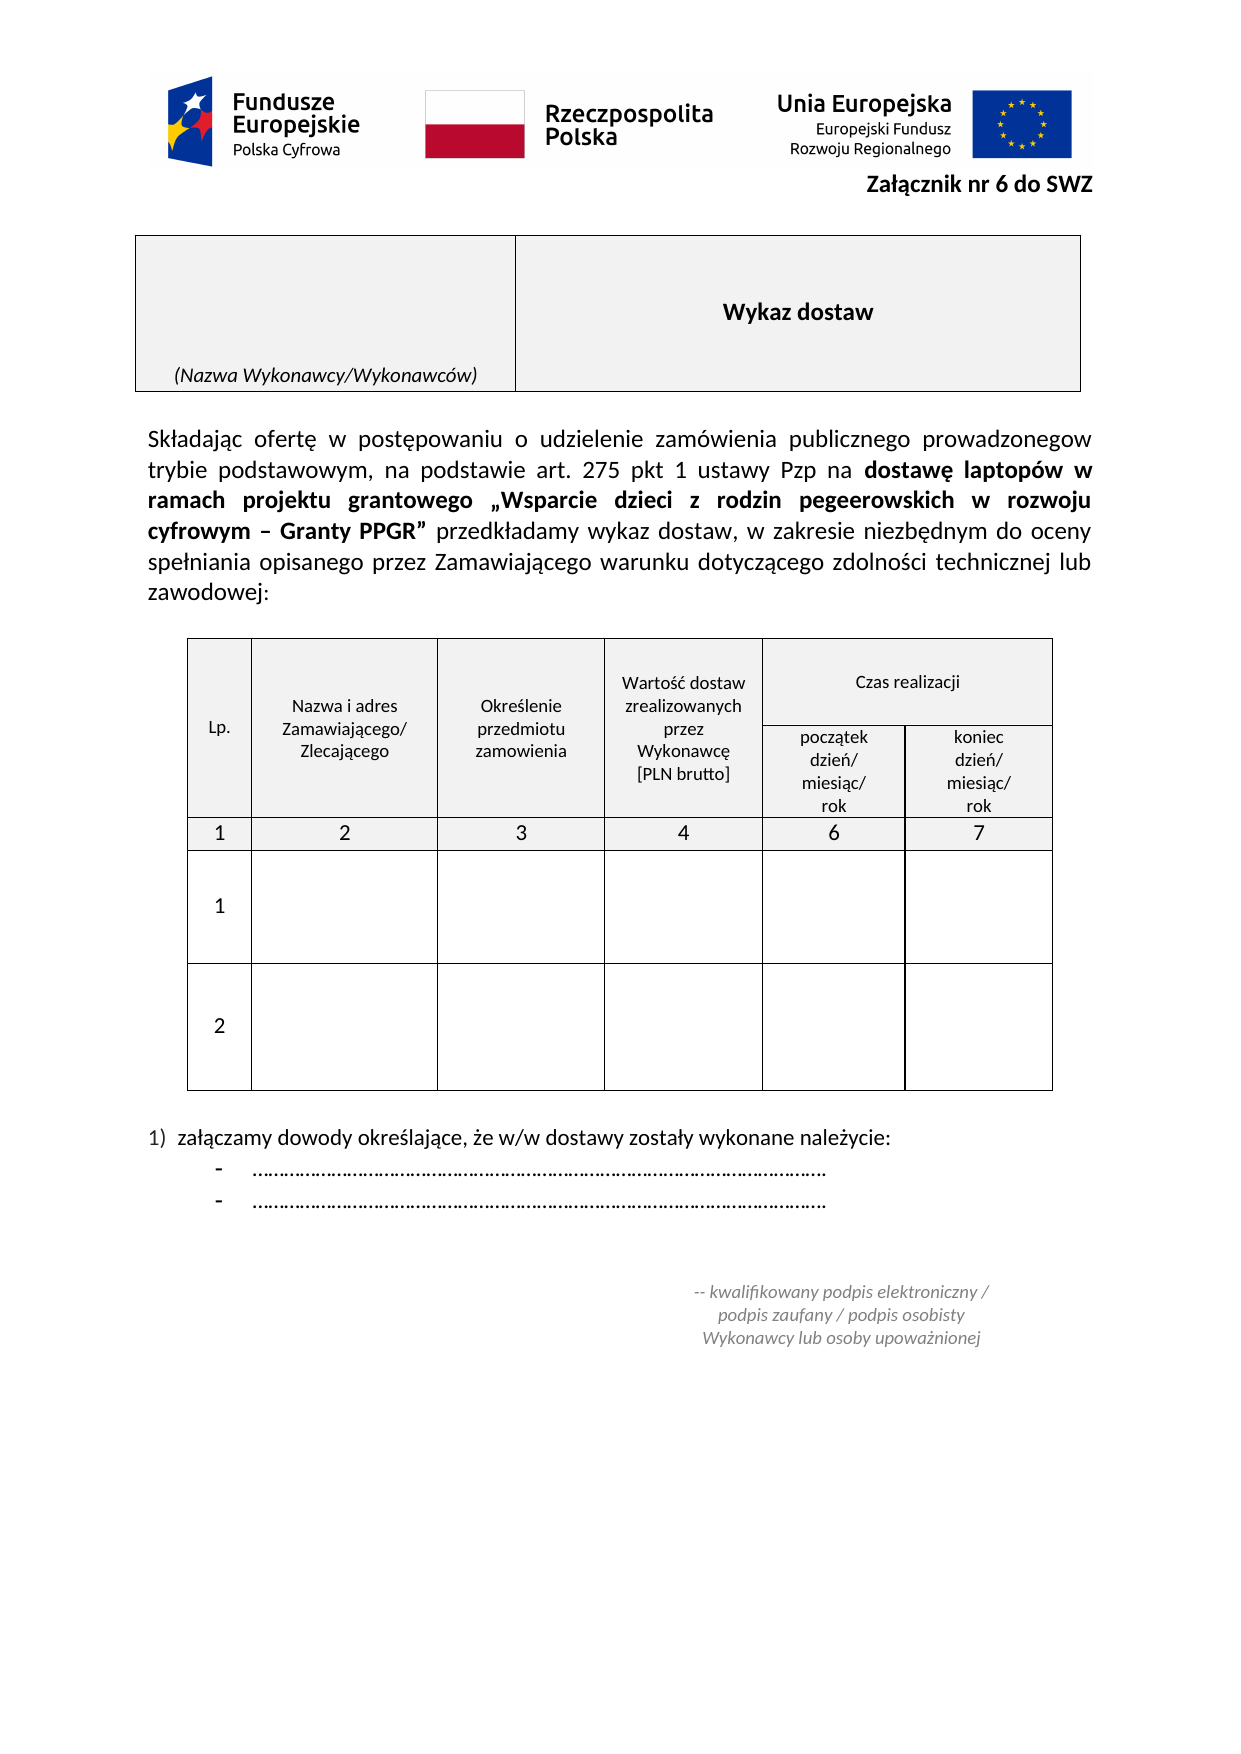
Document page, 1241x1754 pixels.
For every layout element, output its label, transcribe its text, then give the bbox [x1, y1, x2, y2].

table_cell 3 [438, 818, 604, 850]
table_cell [605, 851, 762, 963]
table_cell początek dzień/ miesiąc/ rok [763, 726, 904, 817]
table_header (Nazwa Wykonawcy/Wykonawców) [136, 236, 515, 391]
table_header Czas realizacji [763, 639, 1052, 724]
table_cell [906, 851, 1052, 963]
table_cell 2 [188, 964, 251, 1090]
table_cell [252, 851, 437, 963]
table_cell 1 [188, 851, 251, 963]
table_cell [605, 964, 762, 1090]
table_header Nazwa i adres Zamawiającego/ Zlecającego [252, 639, 437, 817]
table_cell [906, 964, 1052, 1090]
table_cell 2 [252, 818, 437, 850]
table_cell [763, 964, 904, 1090]
table_cell [438, 851, 604, 963]
table_cell 1 [188, 818, 251, 850]
text Załącznik nr 6 do SWZ [148, 169, 1093, 199]
table_header Lp. [188, 639, 251, 817]
table_cell 4 [605, 818, 762, 850]
table_cell koniec dzień/ miesiąc/ rok [906, 726, 1052, 817]
table_cell 7 [906, 818, 1052, 850]
table_cell [438, 964, 604, 1090]
text -- kwalifikowany podpis elektroniczny / [516, 1281, 1093, 1303]
table_header Wartość dostaw zrealizowanych przez Wykonawcę [PLN brutto] [605, 639, 762, 817]
text podpis zaufany / podpis osobisty [516, 1303, 1093, 1326]
table_header Wykaz dostaw [516, 236, 1080, 391]
table_cell 6 [763, 818, 904, 850]
text Wykonawcy lub osoby upoważnionej [516, 1326, 1093, 1349]
table_cell [763, 851, 904, 963]
list załączamy dowody określające, że w/w dostawy zostały wykonane należycie: [148, 1123, 1093, 1151]
list ………………………………………………………………………………………………. [215, 1186, 1093, 1214]
text Składając ofertę w postępowaniu o udzielenie zamówienia publicznego prowadzonegow trybie podstawowym, na podstawie art. 275 pkt 1 ustawy Pzp na dostawę laptopów w ramach projektu grantowego „Wsparcie dzieci z rodzin pegeerowskich w rozwoju cyfrowym – Granty PPGR” przedkładamy wykaz dostaw, w zakresie niezbędnym do oceny spełniania opisanego przez Zamawiającego warunku dotyczącego zdolności technicznej lub zawodowej: [148, 423, 1093, 607]
table_header Określenie przedmiotu zamowienia [438, 639, 604, 817]
picture [147, 73, 1093, 169]
list ………………………………………………………………………………………………. [215, 1154, 1093, 1182]
table_cell [252, 964, 437, 1090]
